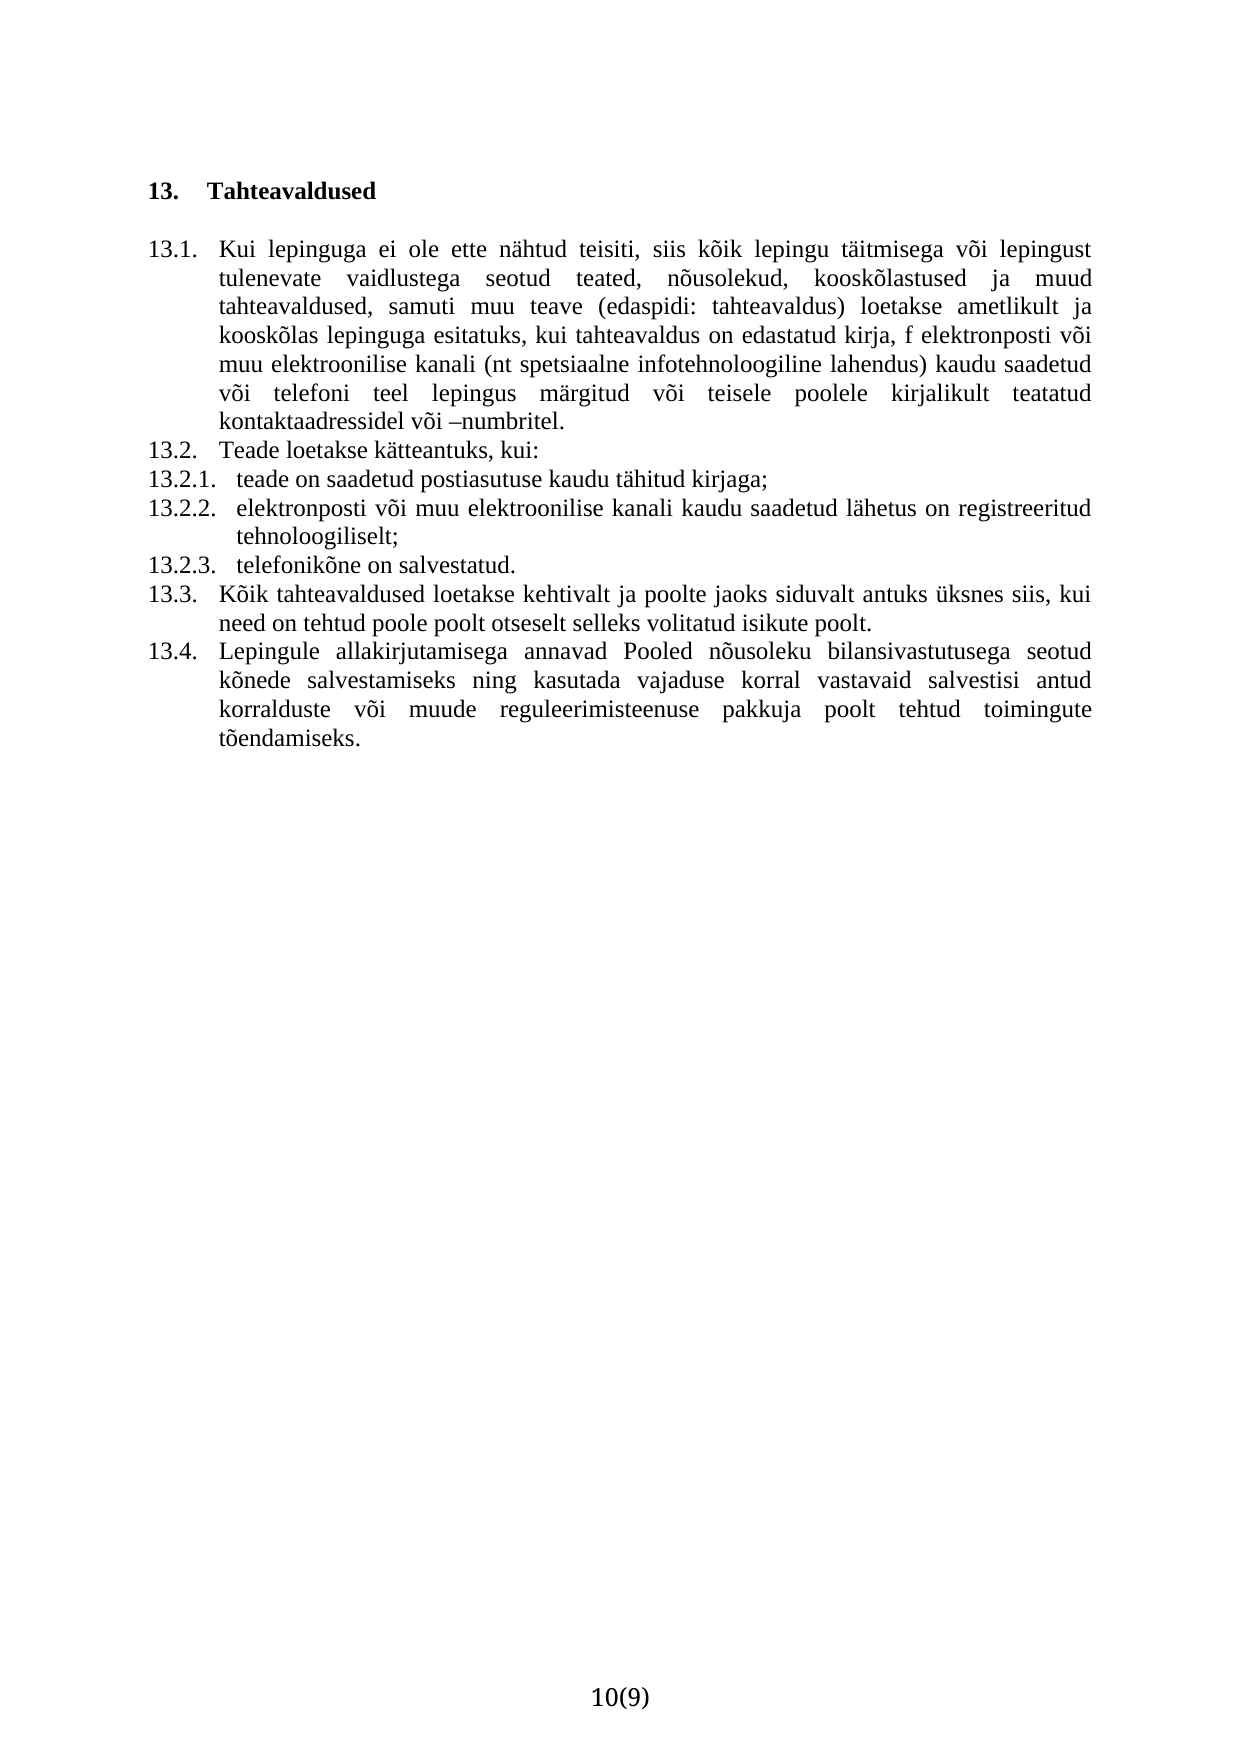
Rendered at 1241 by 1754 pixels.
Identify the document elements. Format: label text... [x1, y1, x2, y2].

text teade on saadetud postiasutuse kaudu tähitud kirjaga; [148, 464, 1093, 493]
text Lepingule allakirjutamisega annavad Pooled nõusoleku bilansivastutusega seotud kõnede salvestamiseks ning kasutada vajaduse korral vastavaid salvestisi antud korralduste või muude reguleerimisteenuse pakkuja poolt tehtud toimingute tõendamiseks. [148, 636, 1093, 751]
text Kui lepinguga ei ole ette nähtud teisiti, siis kõik lepingu täitmisega või lepingust tulenevate vaidlustega seotud teated, nõusolekud, kooskõlastused ja muud tahteavaldused, samuti muu teave (edaspidi: tahteavaldus) loetakse ametlikult ja kooskõlas lepinguga esitatuks, kui tahteavaldus on edastatud kirja, f elektronposti või muu elektroonilise kanali (nt spetsiaalne infotehnoloogiline lahendus) kaudu saadetud või telefoni teel lepingus märgitud või teisele poolele kirjalikult teatatud kontaktaadressidel või –numbritel. [148, 234, 1093, 435]
text Teade loetakse kätteantuks, kui: [148, 435, 1093, 464]
text telefonikõne on salvestatud. [148, 550, 1093, 579]
text Tahteavaldused [148, 176, 1098, 205]
text elektronposti või muu elektroonilise kanali kaudu saadetud lähetus on registreeritud tehnoloogiliselt; [148, 493, 1093, 550]
text Kõik tahteavaldused loetakse kehtivalt ja poolte jaoks siduvalt antuks üksnes siis, kui need on tehtud poole poolt otseselt selleks volitatud isikute poolt. [148, 579, 1093, 636]
